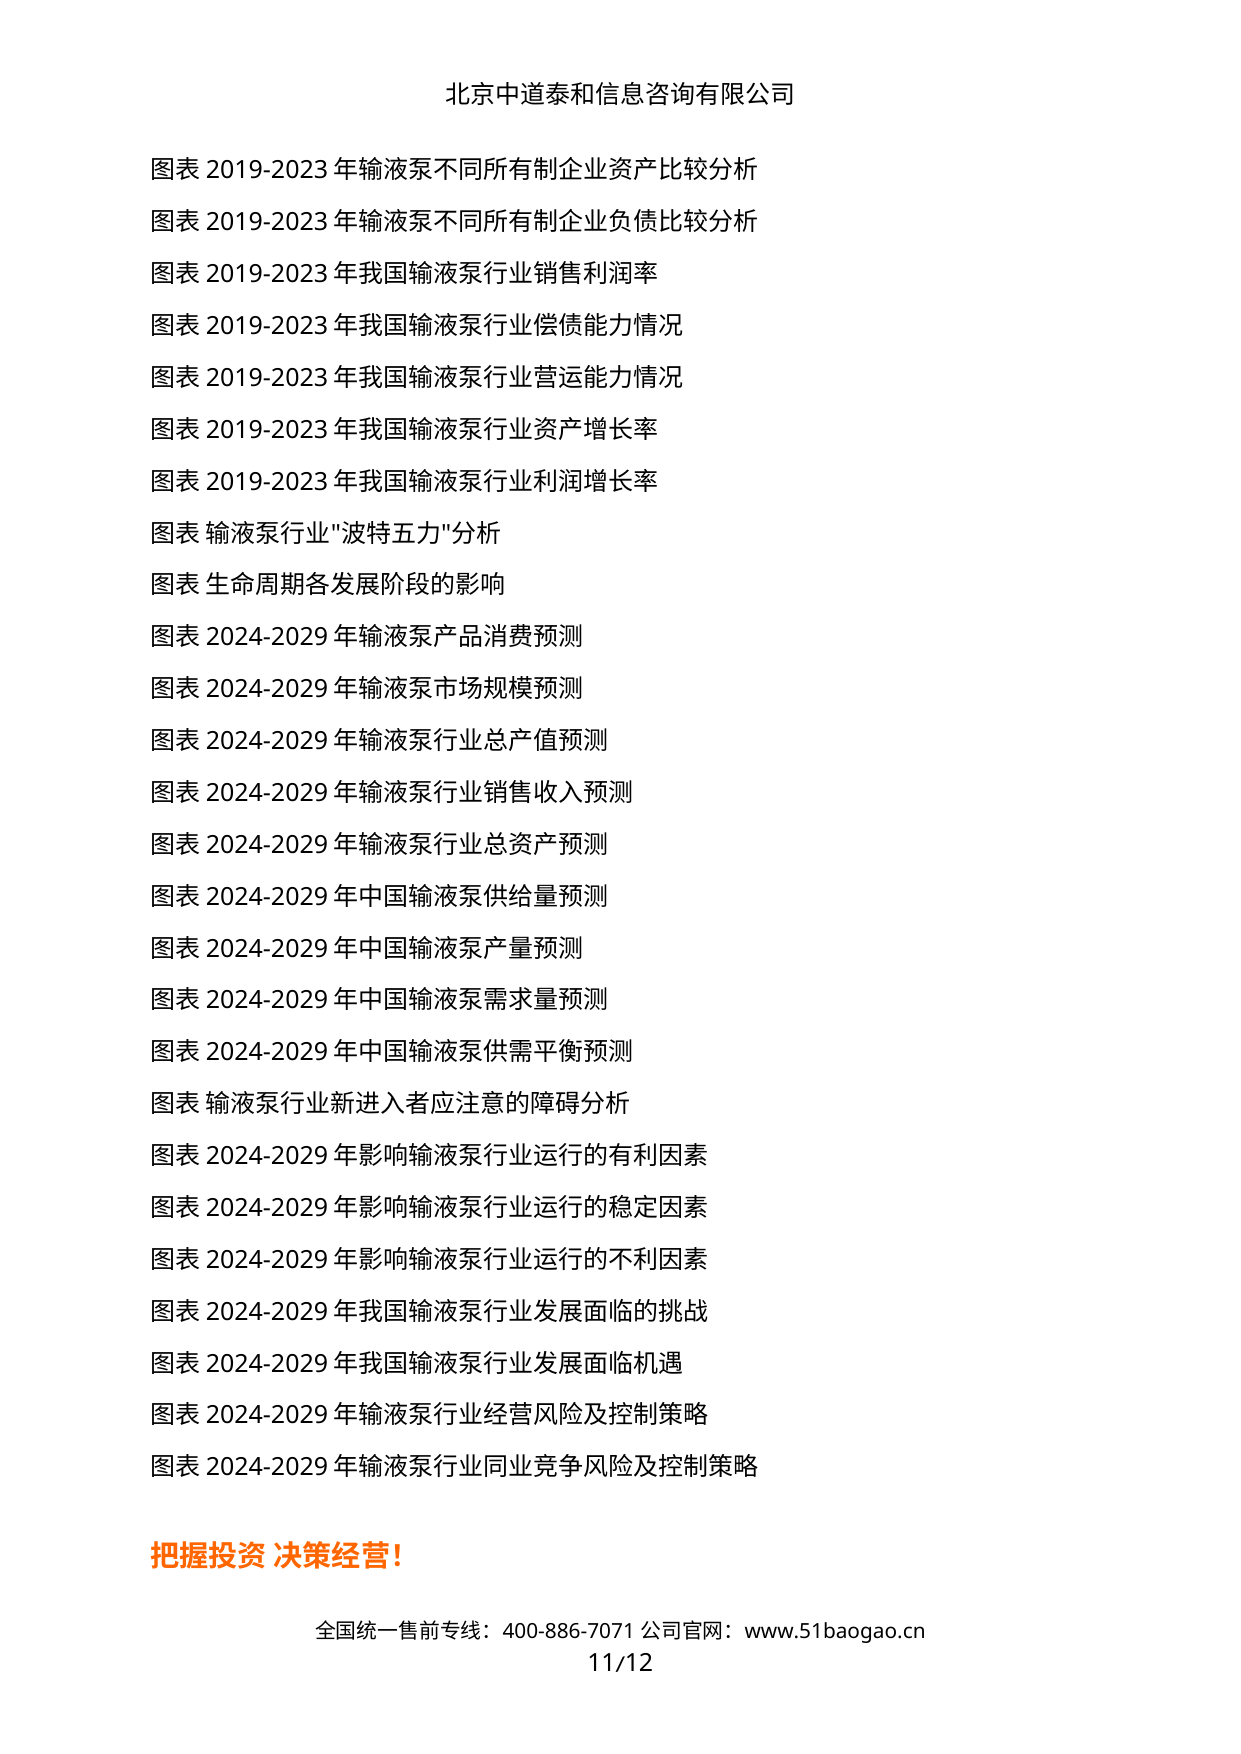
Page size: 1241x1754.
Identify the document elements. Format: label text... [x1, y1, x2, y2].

text 图表 2024-2029年中国输液泵需求量预测 [150, 980, 1090, 1016]
text 图表 2019-2023年输液泵不同所有制企业负债比较分析 [150, 202, 1090, 238]
text 图表 2024-2029年输液泵行业经营风险及控制策略 [150, 1395, 1090, 1431]
text 图表 2024-2029年影响输液泵行业运行的有利因素 [150, 1136, 1090, 1172]
text 图表 2024-2029年中国输液泵供给量预测 [150, 876, 1090, 912]
text 图表 2019-2023年我国输液泵行业销售利润率 [150, 254, 1090, 290]
text 图表 2024-2029年输液泵产品消费预测 [150, 617, 1090, 653]
text 图表 2024-2029年影响输液泵行业运行的稳定因素 [150, 1187, 1090, 1224]
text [150, 1499, 1090, 1575]
text 图表 2024-2029年输液泵行业总产值预测 [150, 721, 1090, 757]
text 图表 2019-2023年我国输液泵行业利润增长率 [150, 461, 1090, 497]
text 图表 2024-2029年中国输液泵产量预测 [150, 928, 1090, 964]
text 图表 2024-2029年输液泵市场规模预测 [150, 669, 1090, 705]
text 图表 2019-2023年我国输液泵行业偿债能力情况 [150, 306, 1090, 342]
text 图表 2024-2029年输液泵行业总资产预测 [150, 824, 1090, 861]
text 图表 2024-2029年我国输液泵行业发展面临的挑战 [150, 1291, 1090, 1327]
text 图表 输液泵行业"波特五力"分析 [150, 513, 1090, 549]
text 图表 2019-2023年我国输液泵行业营运能力情况 [150, 357, 1090, 394]
text 图表 生命周期各发展阶段的影响 [150, 565, 1090, 601]
text 图表 2024-2029年中国输液泵供需平衡预测 [150, 1032, 1090, 1068]
text 图表 输液泵行业新进入者应注意的障碍分析 [150, 1084, 1090, 1120]
text 图表 2024-2029年影响输液泵行业运行的不利因素 [150, 1239, 1090, 1276]
text 图表 2024-2029年我国输液泵行业发展面临机遇 [150, 1343, 1090, 1379]
text 图表 2019-2023年我国输液泵行业资产增长率 [150, 409, 1090, 446]
text 图表 2024-2029年输液泵行业销售收入预测 [150, 772, 1090, 809]
text 图表 2019-2023年输液泵不同所有制企业资产比较分析 [150, 150, 1090, 186]
text 图表 2024-2029年输液泵行业同业竞争风险及控制策略 [150, 1447, 1090, 1483]
